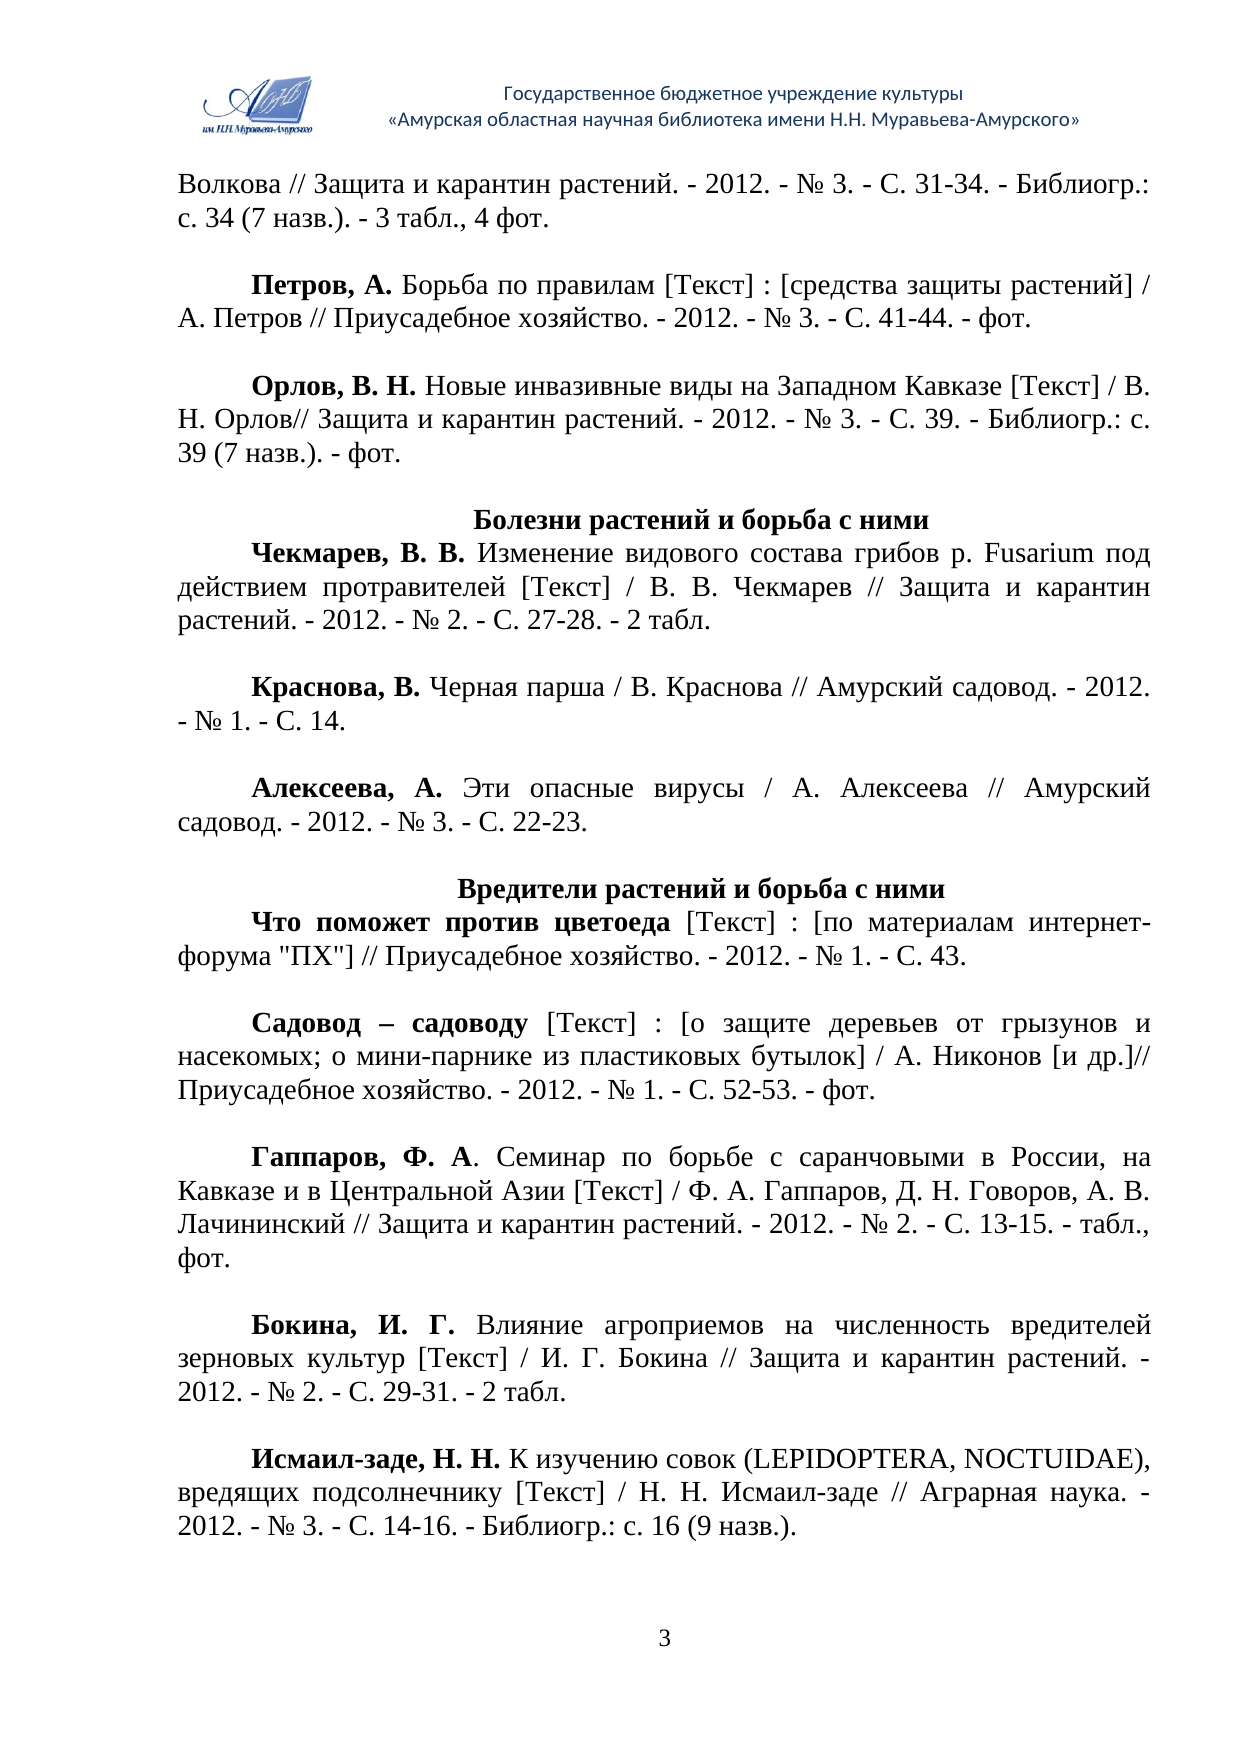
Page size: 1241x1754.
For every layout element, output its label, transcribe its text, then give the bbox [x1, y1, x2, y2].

picture [200, 73, 317, 138]
text Что поможет против цветоеда [Текст] : [по материалам интернет-форума "ПХ"] // Приусадебное хозяйство. - 2012. - № 1. - С. 43. [177, 904, 1152, 971]
text Исмаил-заде, Н. Н. К изучению совок (LEPIDOPTERA, NOCTUIDAE), вредящих подсолнечнику [Текст] / Н. Н. Исмаил-заде // Аграрная наука. - 2012. - № 3. - С. 14-16. - Библиогр.: с. 16 (9 назв.). [177, 1441, 1152, 1542]
text Вредители растений и борьба с ними [177, 871, 1152, 904]
text Бокина, И. Г. Влияние агроприемов на численность вредителей зерновых культур [Текст] / И. Г. Бокина // Защита и карантин растений. - 2012. - № 2. - С. 29-31. - 2 табл. [177, 1307, 1152, 1407]
text Болезни растений и борьба с ними [177, 502, 1152, 535]
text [177, 166, 1152, 233]
text Гаппаров, Ф. А. Семинар по борьбе с саранчовыми в России, на Кавказе и в Центральной Азии [Текст] / Ф. А. Гаппаров, Д. Н. Говоров, А. В. Лачининский // Защита и карантин растений. - 2012. - № 2. - С. 13-15. - табл., фот. [177, 1139, 1152, 1273]
text Орлов, В. Н. Новые инвазивные виды на Западном Кавказе [Текст] / В. Н. Орлов// Защита и карантин растений. - 2012. - № 3. - С. 39. - Библиогр.: с. 39 (7 назв.). - фот. [177, 368, 1152, 468]
text Алексеева, А. Эти опасные вирусы / А. Алексеева // Амурский садовод. - 2012. - № 3. - С. 22-23. [177, 770, 1152, 837]
text Петров, А. Борьба по правилам [Текст] : [средства защиты растений] / А. Петров // Приусадебное хозяйство. - 2012. - № 3. - С. 41-44. - фот. [177, 267, 1152, 334]
text Чекмарев, В. В. Изменение видового состава грибов p. Fusarium под действием протравителей [Текст] / В. В. Чекмарев // Защита и карантин растений. - 2012. - № 2. - С. 27-28. - 2 табл. [177, 535, 1152, 636]
text Краснова, В. Черная парша / В. Краснова // Амурский садовод. - 2012. - № 1. - С. 14. [177, 669, 1152, 737]
text Садовод – садоводу [Текст] : [о защите деревьев от грызунов и насекомых; о мини-парнике из пластиковых бутылок] / А. Никонов [и др.]// Приусадебное хозяйство. - 2012. - № 1. - С. 52-53. - фот. [177, 1005, 1152, 1106]
